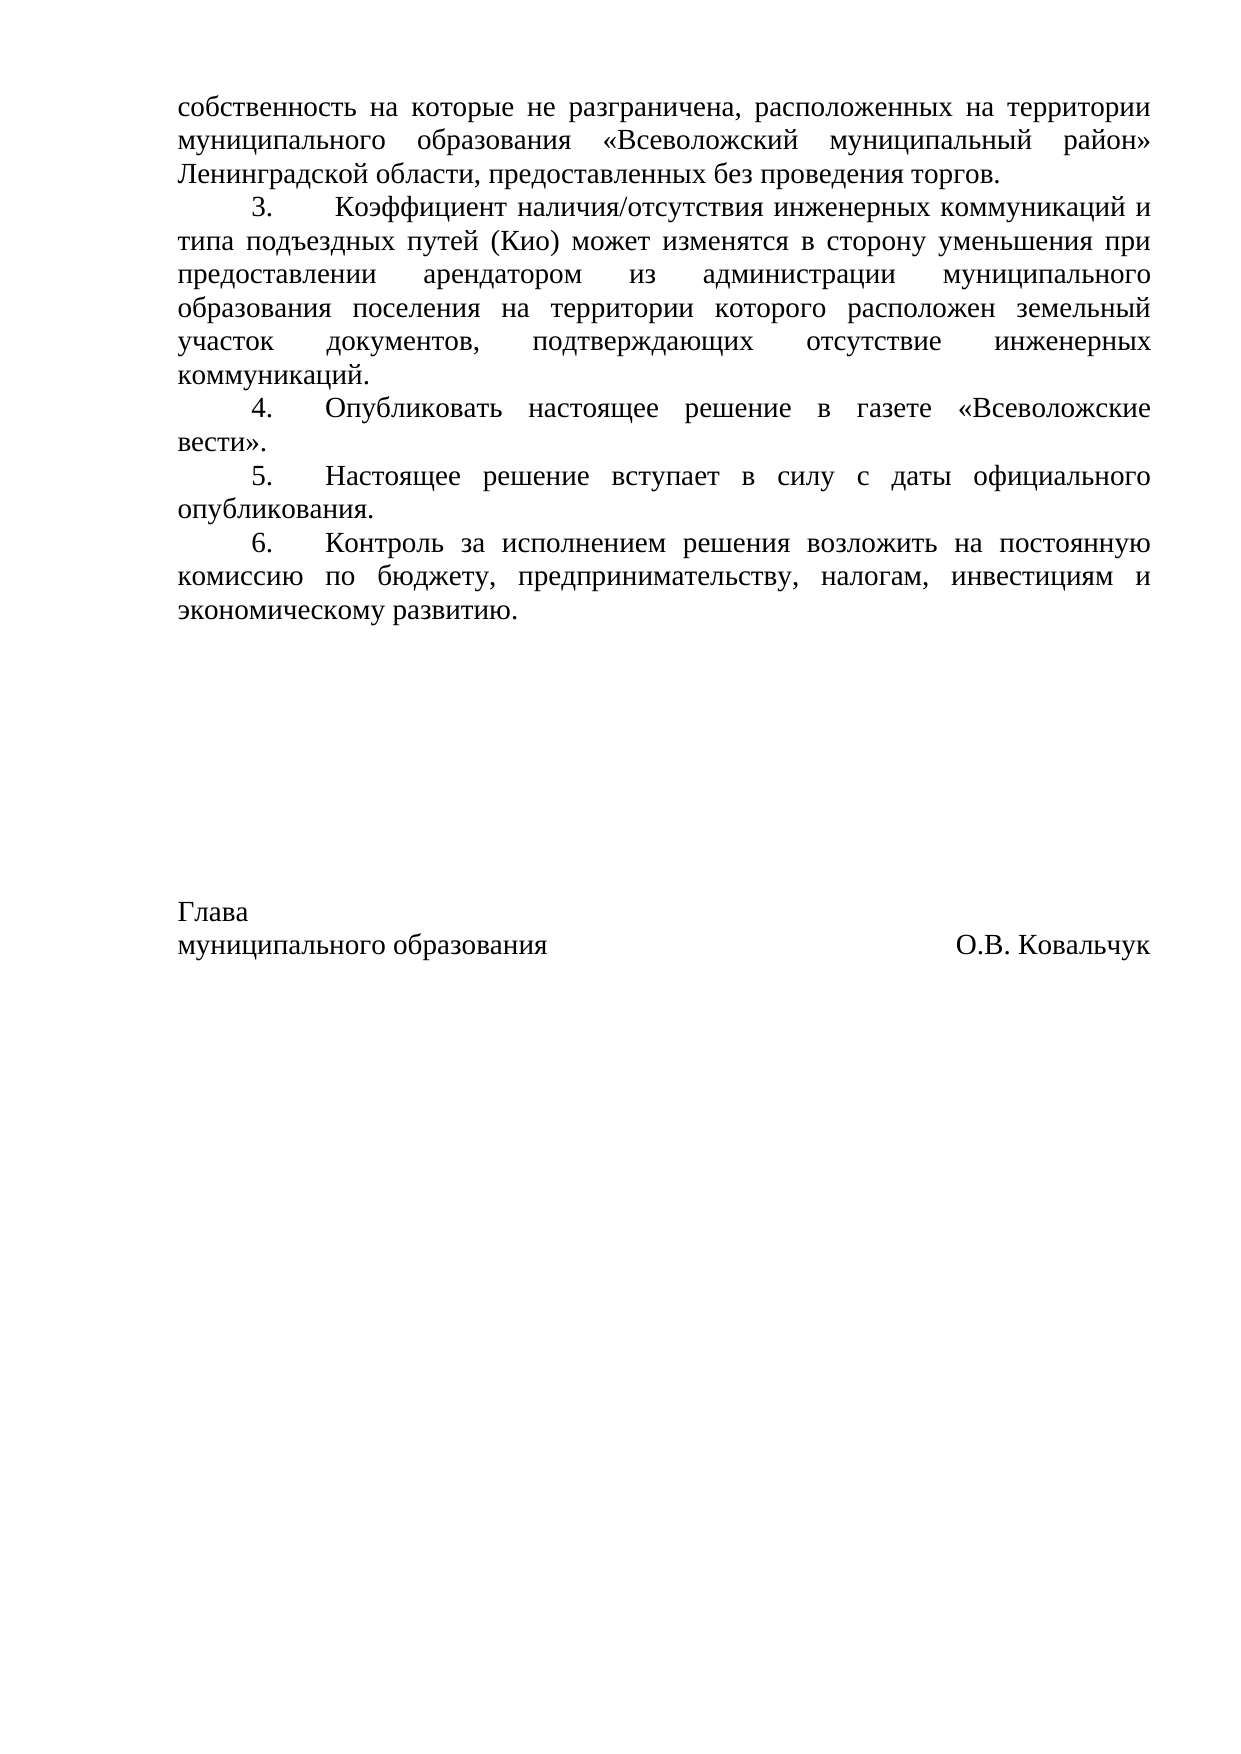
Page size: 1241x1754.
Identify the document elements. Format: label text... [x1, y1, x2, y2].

list Контроль за исполнением решения возложить на постоянную комиссию по бюджету, предпринимательству, налогам, инвестициям и экономическому развитию. [177, 525, 1152, 625]
text муниципального образования О.В. Ковальчук [177, 927, 1152, 961]
list Опубликовать настоящее решение в газете «Всеволожские вести». [177, 391, 1152, 458]
list Коэффициент наличия/отсутствия инженерных коммуникаций и типа подъездных путей (Кио) может изменятся в сторону уменьшения при предоставлении арендатором из администрации муниципального образования поселения на территории которого расположен земельный участок документов, подтверждающих отсутствие инженерных коммуникаций. [177, 189, 1152, 391]
list Настоящее решение вступает в силу с даты официального опубликования. [177, 458, 1152, 525]
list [177, 89, 1152, 189]
text Глава [177, 894, 1152, 927]
